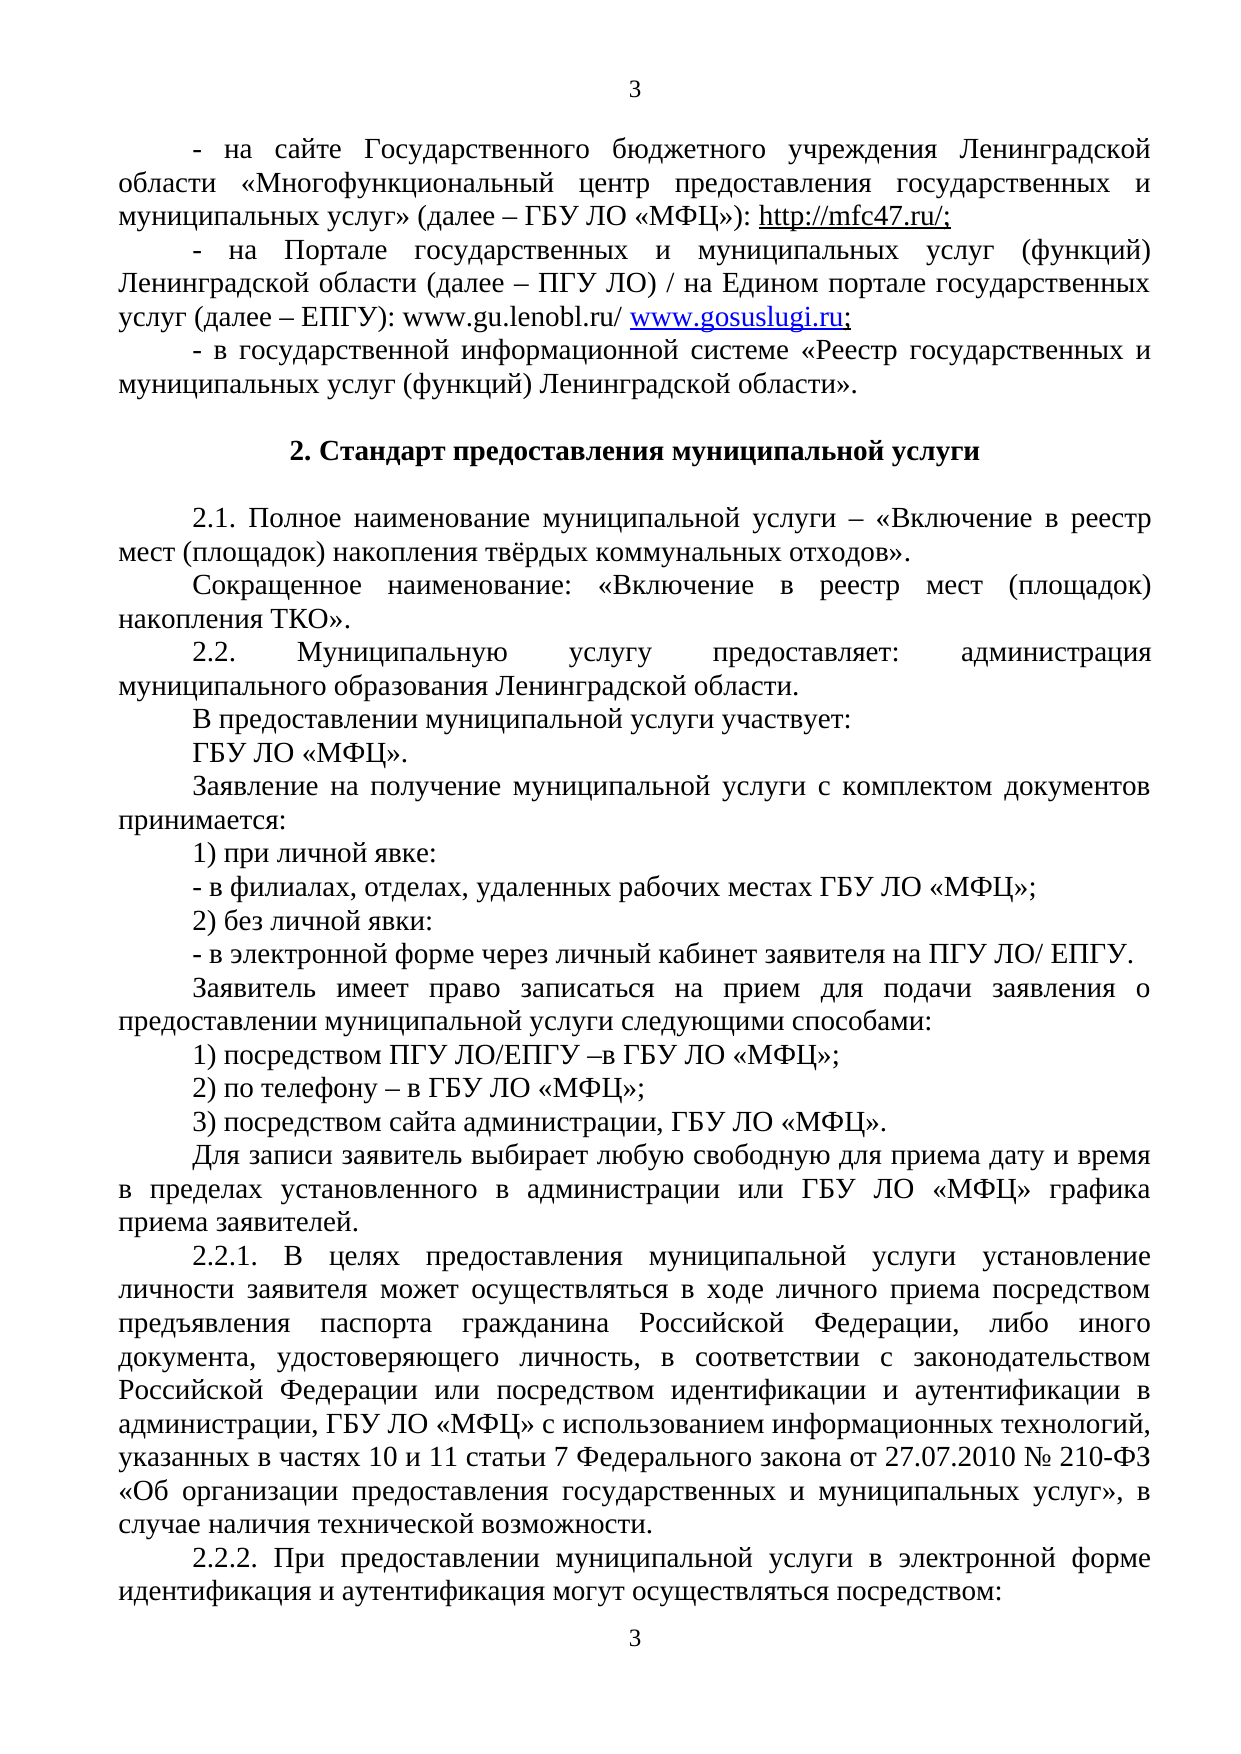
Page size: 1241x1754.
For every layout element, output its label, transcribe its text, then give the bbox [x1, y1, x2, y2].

text В предоставлении муниципальной услуги участвует: [118, 701, 1152, 735]
text 1) при личной явке: [118, 836, 1152, 869]
text 2.2.2. При предоставлении муниципальной услуги в электронной форме идентификация и аутентификация могут осуществляться посредством: [118, 1540, 1152, 1607]
text ГБУ ЛО «МФЦ». [118, 735, 1152, 768]
text 2.2.1. В целях предоставления муниципальной услуги установление личности заявителя может осуществляться в ходе личного приема посредством предъявления паспорта гражданина Российской Федерации, либо иного документа, удостоверяющего личность, в соответствии с законодательством Российской Федерации или посредством идентификации и аутентификации в администрации, ГБУ ЛО «МФЦ» с использованием информационных технологий, указанных в частях 10 и 11 статьи 7 Федерального закона от 27.07.2010 № 210-ФЗ «Об организации предоставления государственных и муниципальных услуг», в случае наличия технической возможности. [118, 1238, 1152, 1540]
text Сокращенное наименование: «Включение в реестр мест (площадок) накопления ТКО». [118, 567, 1152, 634]
text Заявление на получение муниципальной услуги с комплектом документов принимается: [118, 768, 1152, 836]
text 3) посредством сайта администрации, ГБУ ЛО «МФЦ». [118, 1104, 1152, 1137]
text 2) по телефону – в ГБУ ЛО «МФЦ»; [118, 1070, 1152, 1104]
text 2.2. Муниципальную услугу предоставляет: администрация муниципального образования Ленинградской области. [118, 634, 1152, 701]
text Для записи заявитель выбирает любую свободную для приема дату и время в пределах установленного в администрации или ГБУ ЛО «МФЦ» графика приема заявителей. [118, 1137, 1152, 1238]
text 2) без личной явки: [118, 903, 1152, 936]
list - в государственной информационной системе «Реестр государственных и муниципальных услуг (функций) Ленинградской области». [118, 332, 1152, 399]
text Заявитель имеет право записаться на прием для подачи заявления о предоставлении муниципальной услуги следующими способами: [118, 970, 1152, 1037]
list - на Портале государственных и муниципальных услуг (функций) Ленинградской области (далее – ПГУ ЛО) / на Едином портале государственных услуг (далее – ЕПГУ): www.gu.lenobl.ru/ www.gosuslugi.ru; [118, 232, 1152, 332]
list - на сайте Государственного бюджетного учреждения Ленинградской области «Многофункциональный центр предоставления государственных и муниципальных услуг» (далее – ГБУ ЛО «МФЦ»): http://mfc47.ru/; [118, 131, 1152, 232]
text 2.1. Полное наименование муниципальной услуги – «Включение в реестр мест (площадок) накопления твёрдых коммунальных отходов». [118, 500, 1152, 567]
text - в электронной форме через личный кабинет заявителя на ПГУ ЛО/ ЕПГУ. [118, 936, 1152, 970]
text 1) посредством ПГУ ЛО/ЕПГУ –в ГБУ ЛО «МФЦ»; [118, 1037, 1152, 1070]
list Стандарт предоставления муниципальной услуги [118, 433, 1152, 467]
text - в филиалах, отделах, удаленных рабочих местах ГБУ ЛО «МФЦ»; [118, 869, 1152, 903]
